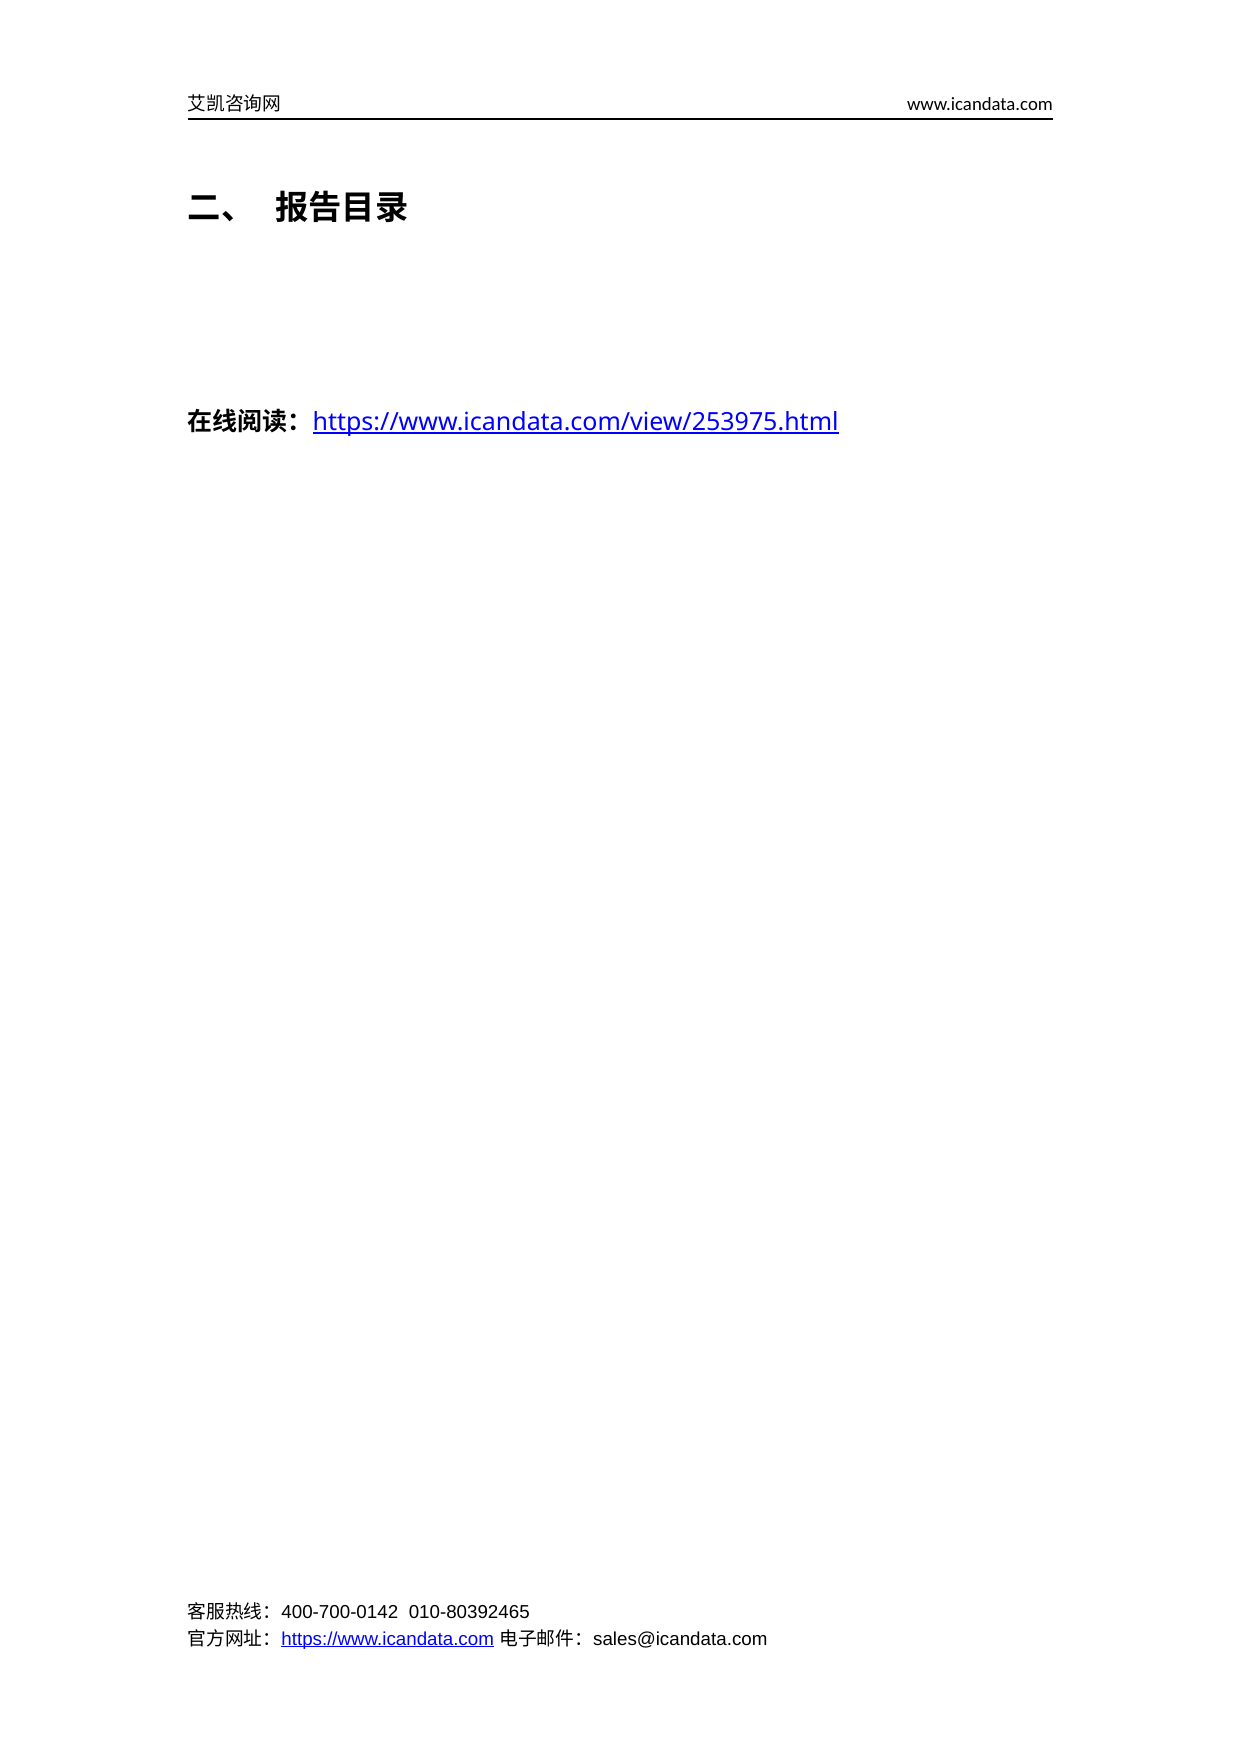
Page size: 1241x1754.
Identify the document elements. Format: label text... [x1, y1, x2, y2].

text 在线阅读：https://www.icandata.com/view/253975.html [187, 387, 1053, 452]
subtitle 报告目录 [187, 172, 1053, 237]
